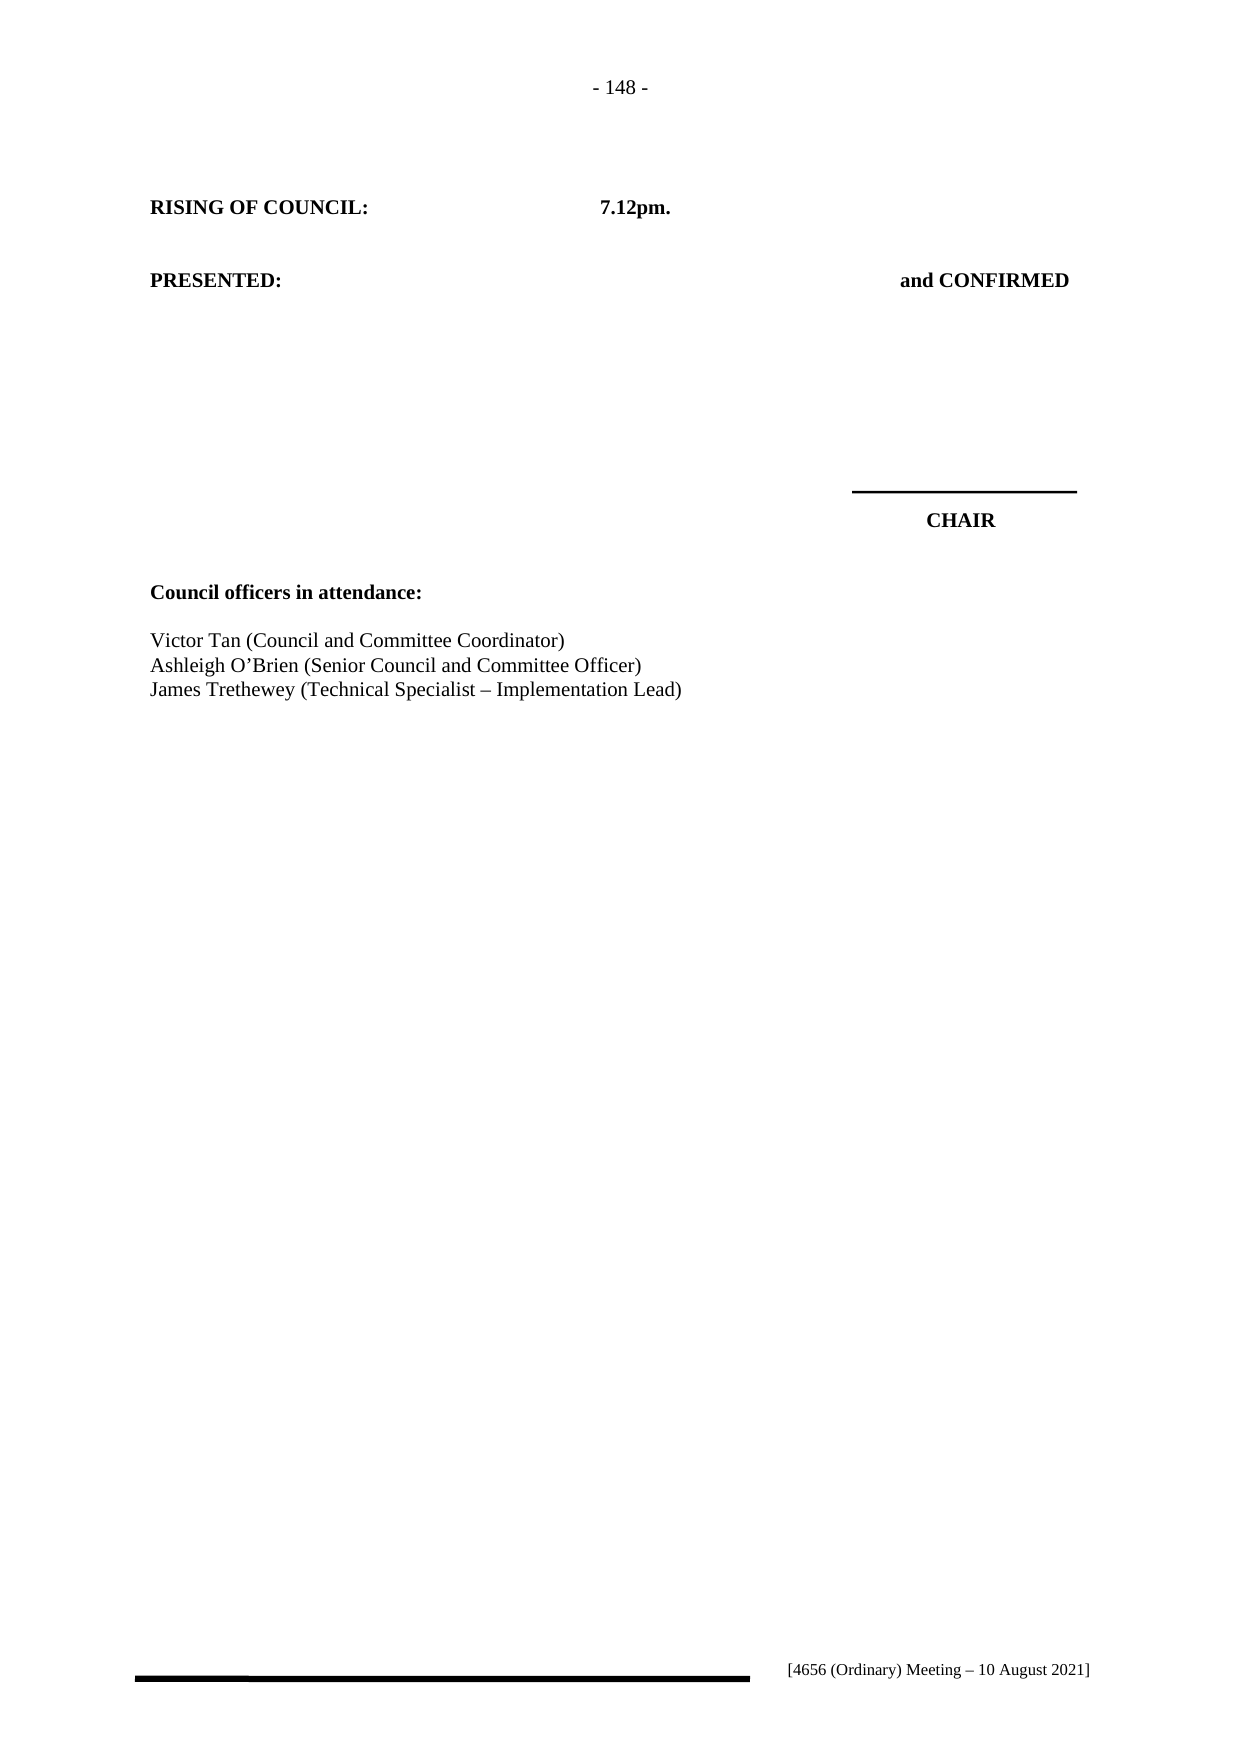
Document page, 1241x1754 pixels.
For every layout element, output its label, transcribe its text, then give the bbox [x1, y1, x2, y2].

text CHAIR [150, 508, 1090, 532]
text RISING OF COUNCIL: 7.12pm. [150, 195, 1090, 219]
text James Trethewey (Technical Specialist – Implementation Lead) [150, 677, 1090, 701]
text Victor Tan (Council and Committee Coordinator) [150, 628, 1090, 652]
text Ashleigh O’Brien (Senior Council and Committee Officer) [150, 652, 1090, 677]
text PRESENTED: and CONFIRMED [150, 267, 1090, 292]
text Council officers in attendance: [150, 580, 1090, 604]
